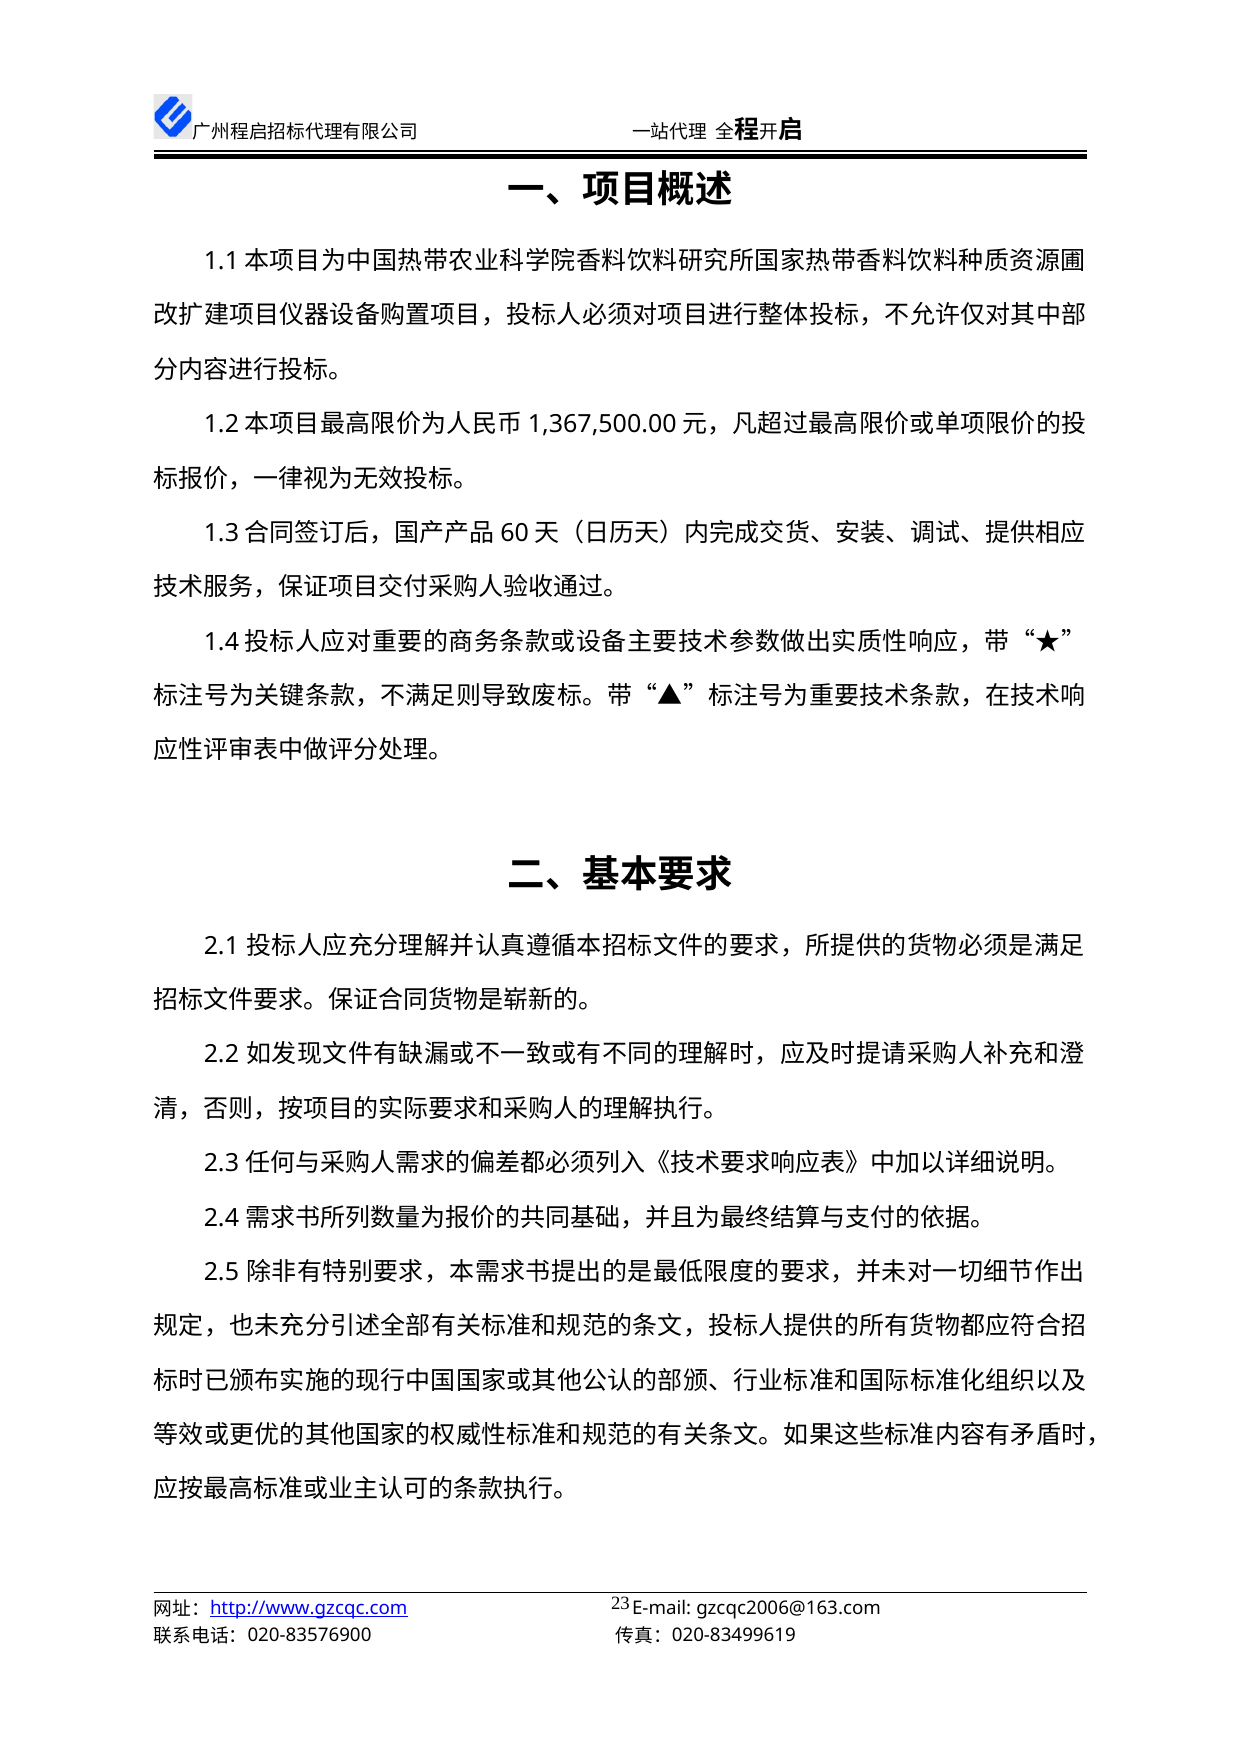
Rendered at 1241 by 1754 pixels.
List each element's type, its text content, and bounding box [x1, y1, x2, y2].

text 1.4投标人应对重要的商务条款或设备主要技术参数做出实质性响应，带“★”标注号为关键条款，不满足则导致废标。带“▲”标注号为重要技术条款，在技术响应性评审表中做评分处理。 [153, 621, 1087, 766]
text 1.1本项目为中国热带农业科学院香料饮料研究所国家热带香料饮料种质资源圃改扩建项目仪器设备购置项目，投标人必须对项目进行整体投标，不允许仅对其中部分内容进行投标。 [153, 241, 1087, 386]
text 一、项目概述 [153, 159, 1087, 213]
text 2.5 除非有特别要求，本需求书提出的是最低限度的要求，并未对一切细节作出规定，也未充分引述全部有关标准和规范的条文，投标人提供的所有货物都应符合招标时已颁布实施的现行中国国家或其他公认的部颁、行业标准和国际标准化组织以及等效或更优的其他国家的权威性标准和规范的有关条文。如果这些标准内容有矛盾时，应按最高标准或业主认可的条款执行。 [153, 1251, 1087, 1505]
text 2.4 需求书所列数量为报价的共同基础，并且为最终结算与支付的依据。 [153, 1197, 1087, 1233]
picture [153, 94, 193, 139]
text 2.2 如发现文件有缺漏或不一致或有不同的理解时，应及时提请采购人补充和澄清，否则，按项目的实际要求和采购人的理解执行。 [153, 1034, 1087, 1124]
text 1.2本项目最高限价为人民币1,367,500.00元，凡超过最高限价或单项限价的投标报价，一律视为无效投标。 [153, 404, 1087, 494]
text 2.3 任何与采购人需求的偏差都必须列入《技术要求响应表》中加以详细说明。 [153, 1143, 1087, 1179]
text 2.1 投标人应充分理解并认真遵循本招标文件的要求，所提供的货物必须是满足招标文件要求。保证合同货物是崭新的。 [153, 925, 1087, 1016]
text 二、基本要求 [153, 844, 1087, 898]
text 1.3合同签订后，国产产品60天（日历天）内完成交货、安装、调试、提供相应技术服务，保证项目交付采购人验收通过。 [153, 512, 1087, 603]
